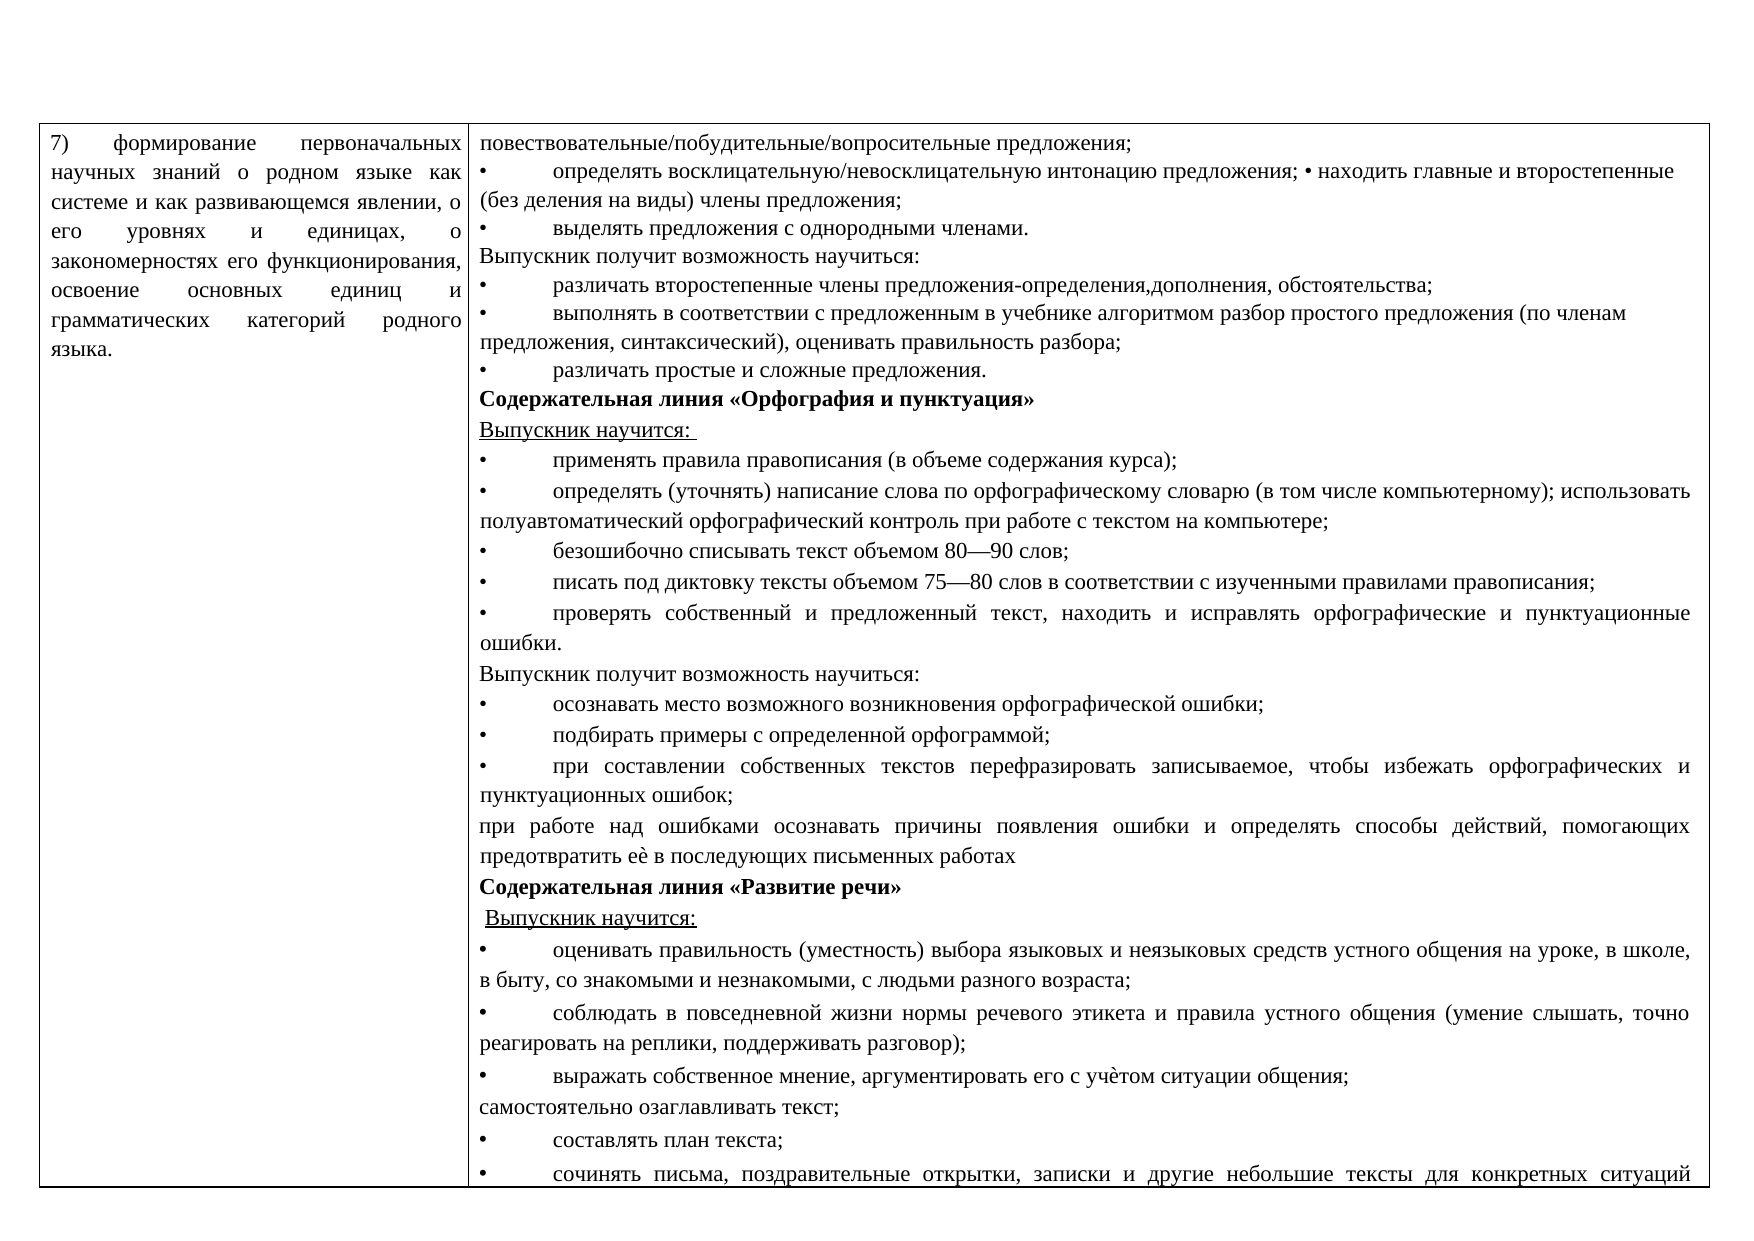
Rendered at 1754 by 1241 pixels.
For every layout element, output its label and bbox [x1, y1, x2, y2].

table_cell [40, 124, 468, 1186]
